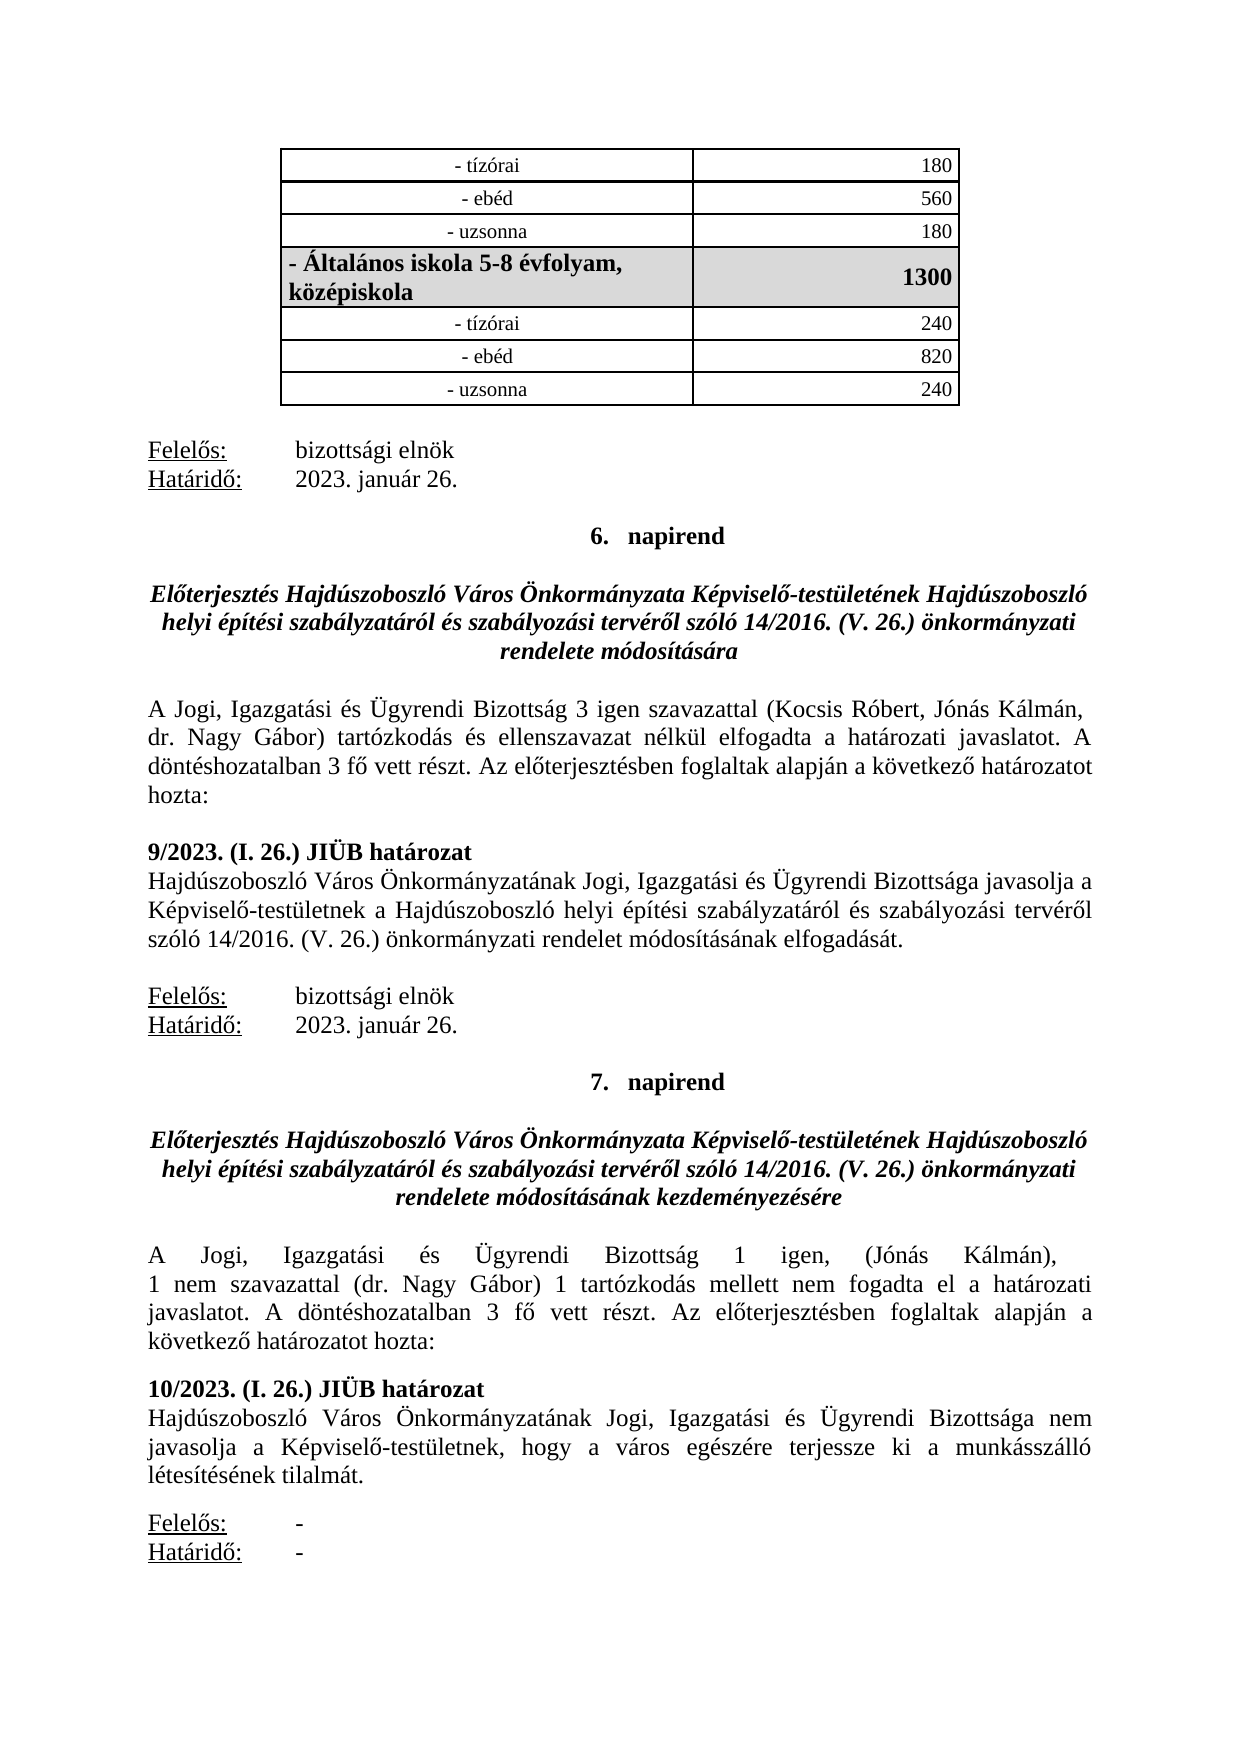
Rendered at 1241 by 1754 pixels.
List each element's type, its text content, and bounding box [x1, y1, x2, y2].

table_cell 820 [694, 341, 958, 371]
table_cell 180 [694, 215, 958, 246]
table_cell 180 [694, 150, 958, 180]
table_cell 1300 [694, 248, 958, 306]
table_cell 560 [694, 183, 958, 213]
text Határidő: - [148, 1537, 1093, 1566]
text A Jogi, Igazgatási és Ügyrendi Bizottság 1 igen, (Jónás Kálmán), 1 nem szavazattal (dr. Nagy Gábor) 1 tartózkodás mellett nem fogadta el a határozati javaslatot. A döntéshozatalban 3 fő vett részt. Az előterjesztésben foglaltak alapján a következő határozatot hozta: [148, 1240, 1093, 1355]
table_cell - ebéd [282, 341, 692, 371]
table_cell - tízórai [282, 150, 692, 180]
table_cell 240 [694, 308, 958, 338]
text Hajdúszoboszló Város Önkormányzatának Jogi, Igazgatási és Ügyrendi Bizottsága nem javasolja a Képviselő-testületnek, hogy a város egészére terjessze ki a munkásszálló létesítésének tilalmát. [148, 1403, 1093, 1489]
list napirend [223, 1067, 1093, 1096]
text Felelős: bizottsági elnök [148, 435, 1093, 464]
text Határidő: 2023. január 26. [148, 464, 1093, 492]
table_cell 240 [694, 373, 958, 404]
text 10/2023. (I. 26.) JIÜB határozat [148, 1374, 1093, 1403]
text Előterjesztés Hajdúszoboszló Város Önkormányzata Képviselő-testületének Hajdúszoboszló helyi építési szabályzatáról és szabályozási tervéről szóló 14/2016. (V. 26.) önkormányzati rendelete módosítására [148, 579, 1093, 665]
table_cell - Általános iskola 5-8 évfolyam, középiskola [282, 248, 692, 306]
text Felelős: - [148, 1508, 1093, 1537]
list napirend [223, 521, 1093, 550]
text A Jogi, Igazgatási és Ügyrendi Bizottság 3 igen szavazattal (Kocsis Róbert, Jónás Kálmán, dr. Nagy Gábor) tartózkodás és ellenszavazat nélkül elfogadta a határozati javaslatot. A döntéshozatalban 3 fő vett részt. Az előterjesztésben foglaltak alapján a következő határozatot hozta: [148, 694, 1093, 809]
table_cell - ebéd [282, 183, 692, 213]
text Hajdúszoboszló Város Önkormányzatának Jogi, Igazgatási és Ügyrendi Bizottsága javasolja a Képviselő-testületnek a Hajdúszoboszló helyi építési szabályzatáról és szabályozási tervéről szóló 14/2016. (V. 26.) önkormányzati rendelet módosításának elfogadását. [148, 866, 1093, 952]
text Felelős: bizottsági elnök [148, 981, 1093, 1010]
table_cell - uzsonna [282, 215, 692, 246]
text Előterjesztés Hajdúszoboszló Város Önkormányzata Képviselő-testületének Hajdúszoboszló helyi építési szabályzatáról és szabályozási tervéről szóló 14/2016. (V. 26.) önkormányzati rendelete módosításának kezdeményezésére [148, 1125, 1093, 1211]
text 9/2023. (I. 26.) JIÜB határozat [148, 837, 1093, 866]
text Határidő: 2023. január 26. [148, 1010, 1093, 1039]
table_cell - tízórai [282, 308, 692, 338]
table_cell - uzsonna [282, 373, 692, 404]
